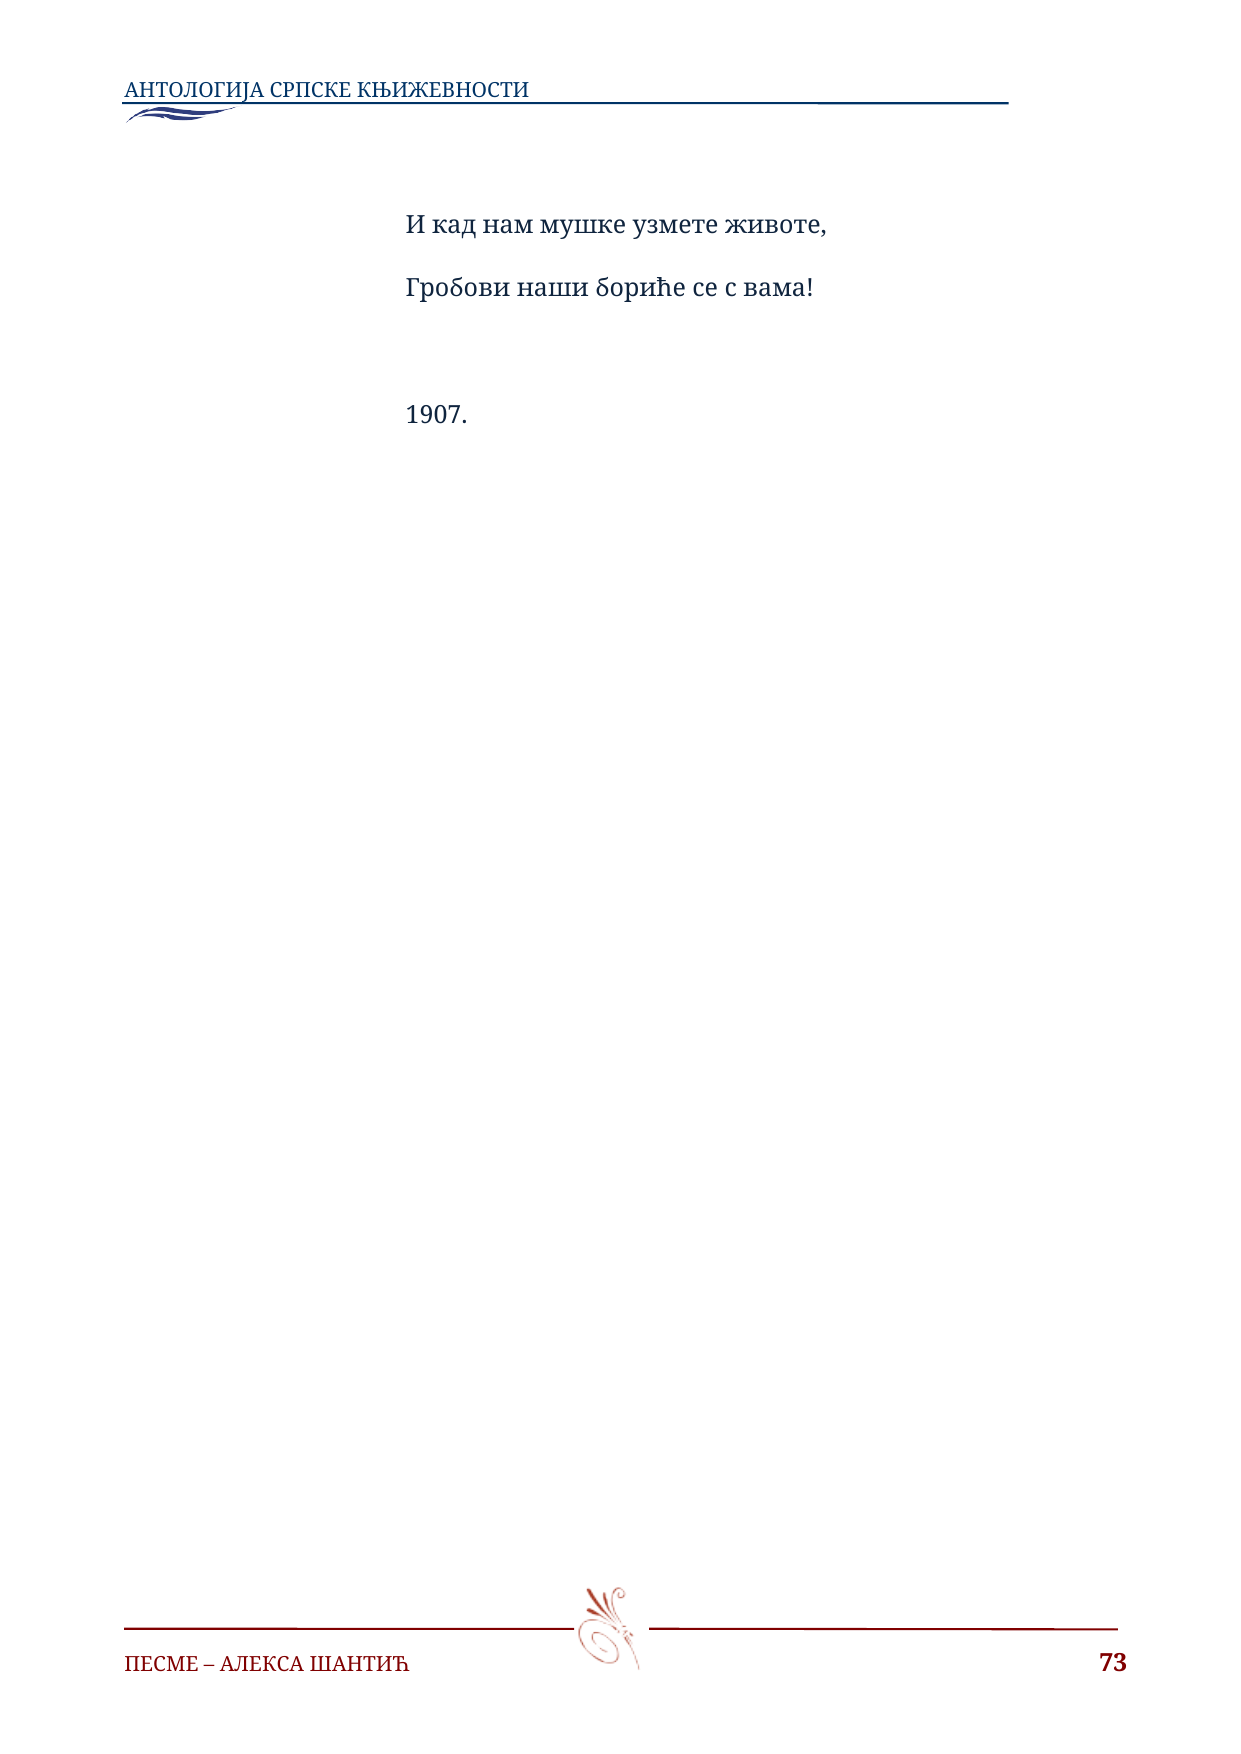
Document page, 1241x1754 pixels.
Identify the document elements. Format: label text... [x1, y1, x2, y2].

text Гробови наши бориће се с вама! [124, 270, 1146, 304]
text И кад нам мушке узмете животе, [124, 207, 1146, 241]
text 1907. [124, 396, 1146, 431]
